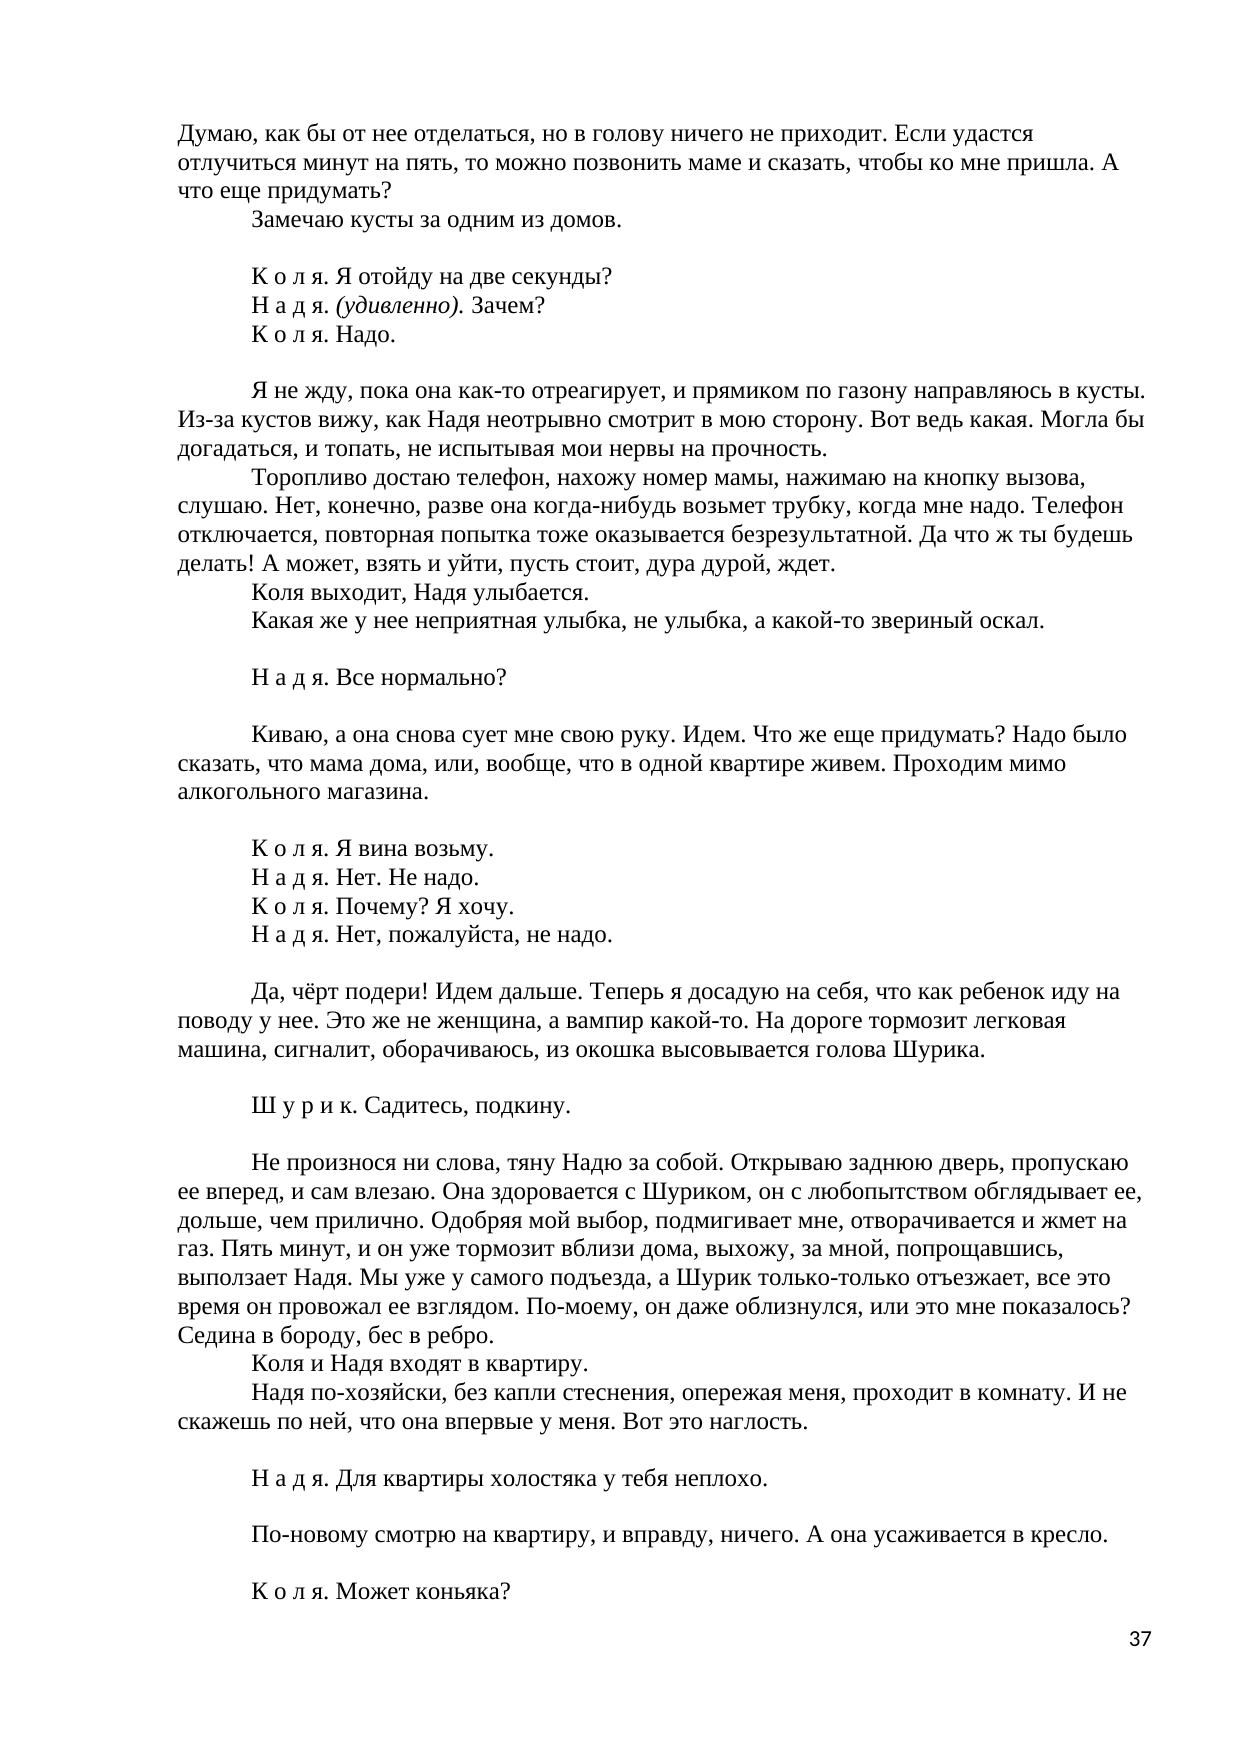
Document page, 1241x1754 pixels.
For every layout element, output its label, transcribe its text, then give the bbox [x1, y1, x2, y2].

text Надя по-хозяйски, без капли стеснения, опережая меня, проходит в комнату. И не скажешь по ней, что она впервые у меня. Вот это наглость. [177, 1377, 1152, 1435]
text Н а д я. Все нормально? [177, 662, 1152, 691]
text Киваю, а она снова сует мне свою руку. Идем. Что же еще придумать? Надо было сказать, что мама дома, или, вообще, что в одной квартире живем. Проходим мимо алкогольного магазина. [177, 719, 1152, 805]
text Н а д я. (удивленно). Зачем? [177, 290, 1152, 319]
text Замечаю кусты за одним из домов. [177, 204, 1152, 233]
text Коля выходит, Надя улыбается. [177, 577, 1152, 605]
text По-новому смотрю на квартиру, и вправду, ничего. А она усаживается в кресло. [177, 1519, 1152, 1548]
text К о л я. Я отойду на две секунды? [177, 261, 1152, 290]
text Какая же у нее неприятная улыбка, не улыбка, а какой-то звериный оскал. [177, 605, 1152, 634]
text К о л я. Я вина возьму. [177, 833, 1152, 862]
text Н а д я. Нет. Не надо. [177, 862, 1152, 891]
text Не произнося ни слова, тяну Надю за собой. Открываю заднюю дверь, пропускаю ее вперед, и сам влезаю. Она здоровается с Шуриком, он с любопытством обглядывает ее, дольше, чем прилично. Одобряя мой выбор, подмигивает мне, отворачивается и жмет на газ. Пять минут, и он уже тормозит вблизи дома, выхожу, за мной, попрощавшись, выползает Надя. Мы уже у самого подъезда, а Шурик только-только отъезжает, все это время он провожал ее взглядом. По-моему, он даже облизнулся, или это мне показалось? Седина в бороду, бес в ребро. [177, 1147, 1152, 1348]
text Ш у р и к. Садитесь, подкину. [177, 1091, 1152, 1119]
text К о л я. Надо. [177, 319, 1152, 347]
text Я не жду, пока она как-то отреагирует, и прямиком по газону направляюсь в кусты. Из-за кустов вижу, как Надя неотрывно смотрит в мою сторону. Вот ведь какая. Могла бы догадаться, и топать, не испытывая мои нервы на прочность. [177, 375, 1152, 462]
text Н а д я. Для квартиры холостяка у тебя неплохо. [177, 1463, 1152, 1492]
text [177, 118, 1152, 204]
text Коля и Надя входят в квартиру. [177, 1348, 1152, 1377]
text Да, чёрт подери! Идем дальше. Теперь я досадую на себя, что как ребенок иду на поводу у нее. Это же не женщина, а вампир какой-то. На дороге тормозит легковая машина, сигналит, оборачиваюсь, из окошка высовывается голова Шурика. [177, 976, 1152, 1062]
text К о л я. Почему? Я хочу. [177, 891, 1152, 919]
text Н а д я. Нет, пожалуйста, не надо. [177, 919, 1152, 948]
text К о л я. Может коньяка? [177, 1576, 1152, 1605]
text Торопливо достаю телефон, нахожу номер мамы, нажимаю на кнопку вызова, слушаю. Нет, конечно, разве она когда-нибудь возьмет трубку, когда мне надо. Телефон отключается, повторная попытка тоже оказывается безрезультатной. Да что ж ты будешь делать! А может, взять и уйти, пусть стоит, дура дурой, ждет. [177, 462, 1152, 577]
